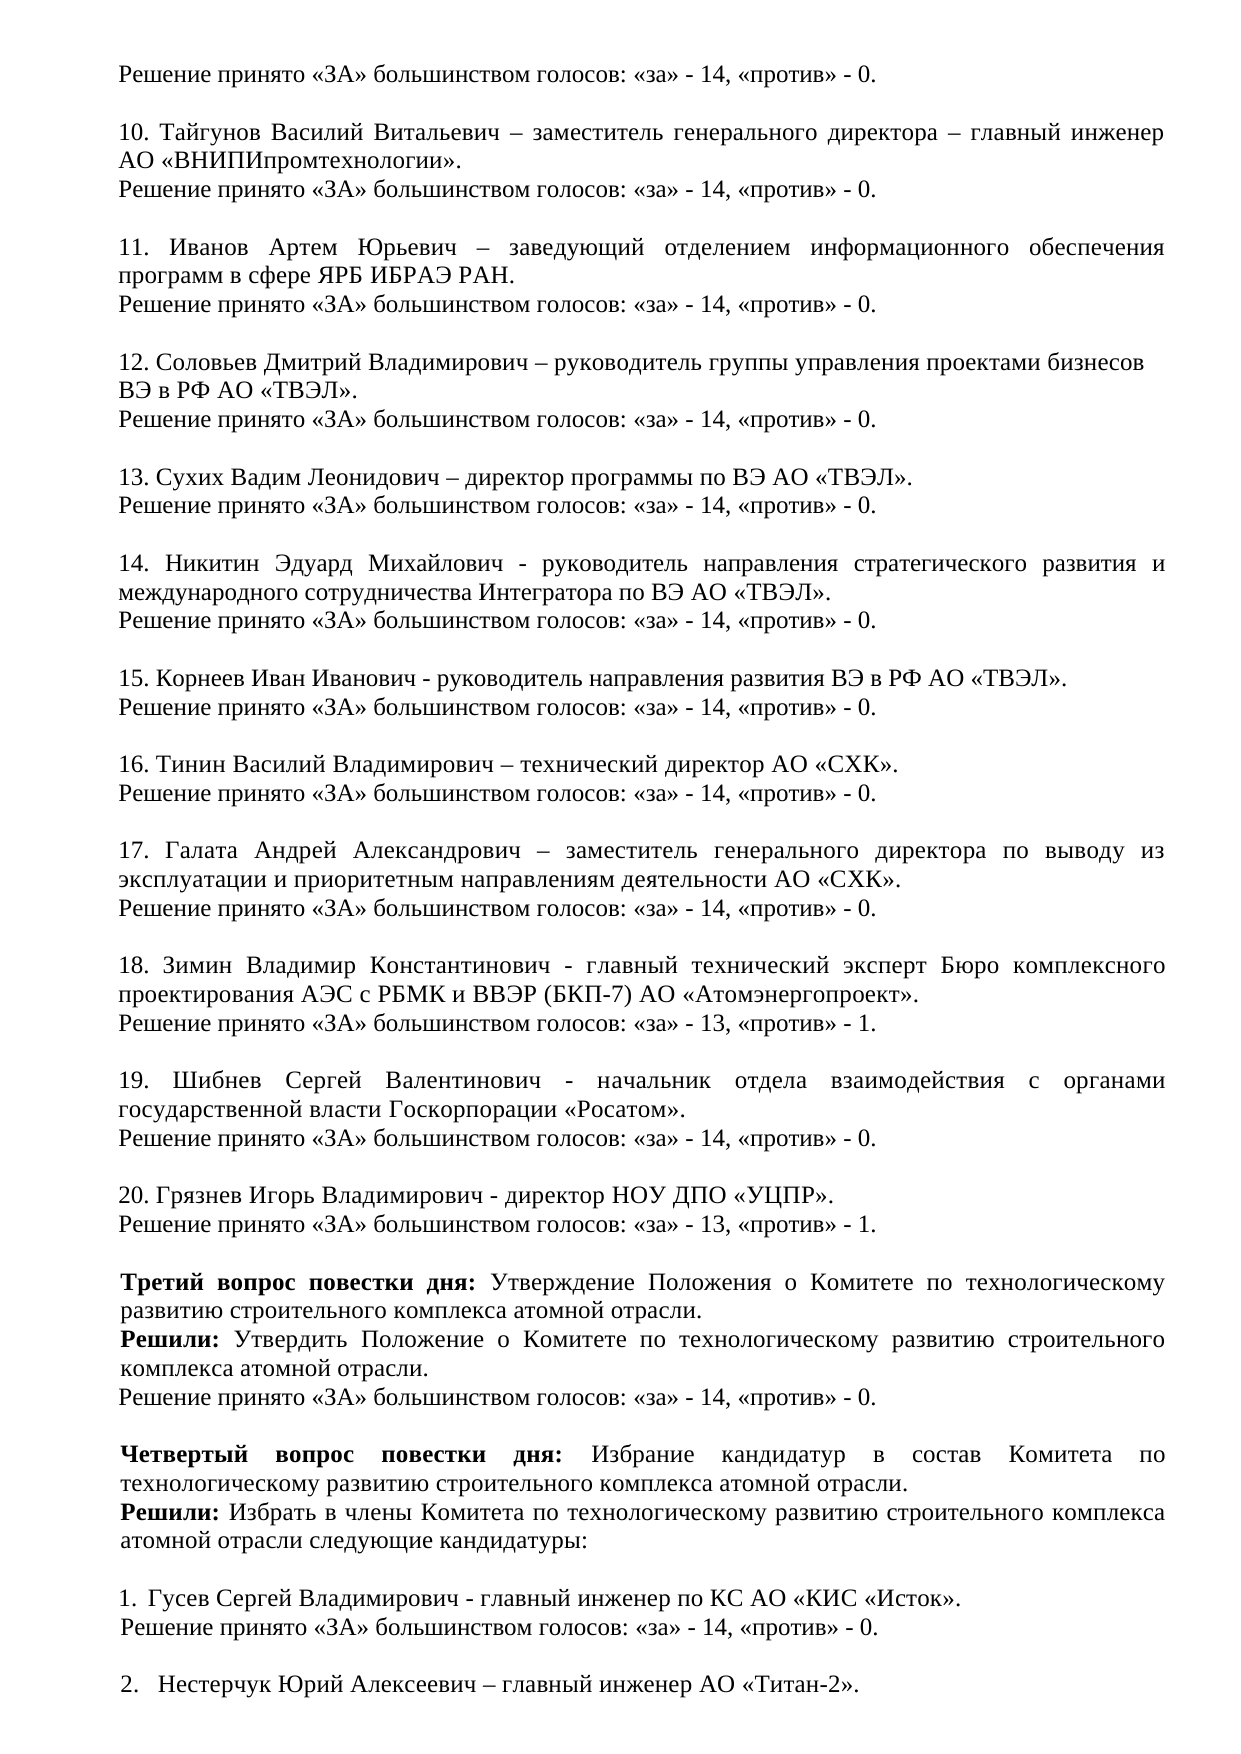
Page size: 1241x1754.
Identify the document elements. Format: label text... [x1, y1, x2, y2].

text 16. Тинин Василий Владимирович – технический директор АО «СХК». [118, 749, 1167, 778]
text Решение принято «ЗА» большинством голосов: «за» - 14, «против» - 0. [118, 692, 1167, 720]
text Решение принято «ЗА» большинством голосов: «за» - 14, «против» - 0. [118, 490, 1167, 519]
text Решение принято «ЗА» большинством голосов: «за» - 14, «против» - 0. [118, 59, 1167, 88]
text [120, 1612, 1167, 1640]
text 12. Соловьев Дмитрий Владимирович – руководитель группы управления проектами бизнесов ВЭ в РФ АО «ТВЭЛ». [118, 347, 1167, 404]
text Решение принято «ЗА» большинством голосов: «за» - 14, «против» - 0. [118, 1382, 1167, 1410]
text Решение принято «ЗА» большинством голосов: «за» - 14, «против» - 0. [118, 289, 1167, 318]
text 11. Иванов Артем Юрьевич – заведующий отделением информационного обеспечения программ в сфере ЯРБ ИБРАЭ РАН. [118, 232, 1167, 289]
text 13. Сухих Вадим Леонидович – директор программы по ВЭ АО «ТВЭЛ». [118, 462, 1167, 490]
text 14. Никитин Эдуард Михайлович - руководитель направления стратегического развития и международного сотрудничества Интегратора по ВЭ АО «ТВЭЛ». [118, 548, 1167, 605]
text Решение принято «ЗА» большинством голосов: «за» - 14, «против» - 0. [118, 1123, 1167, 1152]
text Решили: Утвердить Положение о Комитете по технологическому развитию строительного комплекса атомной отрасли. [120, 1324, 1167, 1382]
text Четвертый вопрос повестки дня: Избрание кандидатур в состав Комитета по технологическому развитию строительного комплекса атомной отрасли. [120, 1439, 1167, 1497]
list Нестерчук Юрий Алексеевич – главный инженер АО «Титан-2». [120, 1669, 1167, 1698]
text Решение принято «ЗА» большинством голосов: «за» - 14, «против» - 0. [118, 778, 1167, 807]
text Решение принято «ЗА» большинством голосов: «за» - 14, «против» - 0. [118, 893, 1167, 922]
text 17. Галата Андрей Александрович – заместитель генерального директора по выводу из эксплуатации и приоритетным направлениям деятельности АО «СХК». [118, 835, 1167, 893]
list Гусев Сергей Владимирович - главный инженер по КС АО «КИС «Исток». [118, 1583, 1167, 1612]
text Решение принято «ЗА» большинством голосов: «за» - 13, «против» - 1. [118, 1008, 1167, 1037]
text Решение принято «ЗА» большинством голосов: «за» - 14, «против» - 0. [118, 174, 1167, 203]
text 20. Грязнев Игорь Владимирович - директор НОУ ДПО «УЦПР». [118, 1180, 1167, 1209]
text Решение принято «ЗА» большинством голосов: «за» - 14, «против» - 0. [118, 605, 1167, 634]
text Решили: Избрать в члены Комитета по технологическому развитию строительного комплекса атомной отрасли следующие кандидатуры: [120, 1497, 1167, 1554]
text 19. Шибнев Сергей Валентинович - начальник отдела взаимодействия с органами государственной власти Госкорпорации «Росатом». [118, 1065, 1167, 1123]
text 18. Зимин Владимир Константинович - главный технический эксперт Бюро комплексного проектирования АЭС с РБМК и ВВЭР (БКП-7) АО «Атомэнергопроект». [118, 950, 1167, 1008]
text Решение принято «ЗА» большинством голосов: «за» - 14, «против» - 0. [118, 404, 1167, 433]
text Третий вопрос повестки дня: Утверждение Положения о Комитете по технологическому развитию строительного комплекса атомной отрасли. [120, 1267, 1167, 1324]
text 10. Тайгунов Василий Витальевич – заместитель генерального директора – главный инженер АО «ВНИПИпромтехнологии». [118, 117, 1167, 174]
text Решение принято «ЗА» большинством голосов: «за» - 13, «против» - 1. [118, 1209, 1167, 1238]
text 15. Корнеев Иван Иванович - руководитель направления развития ВЭ в РФ АО «ТВЭЛ». [118, 663, 1167, 692]
